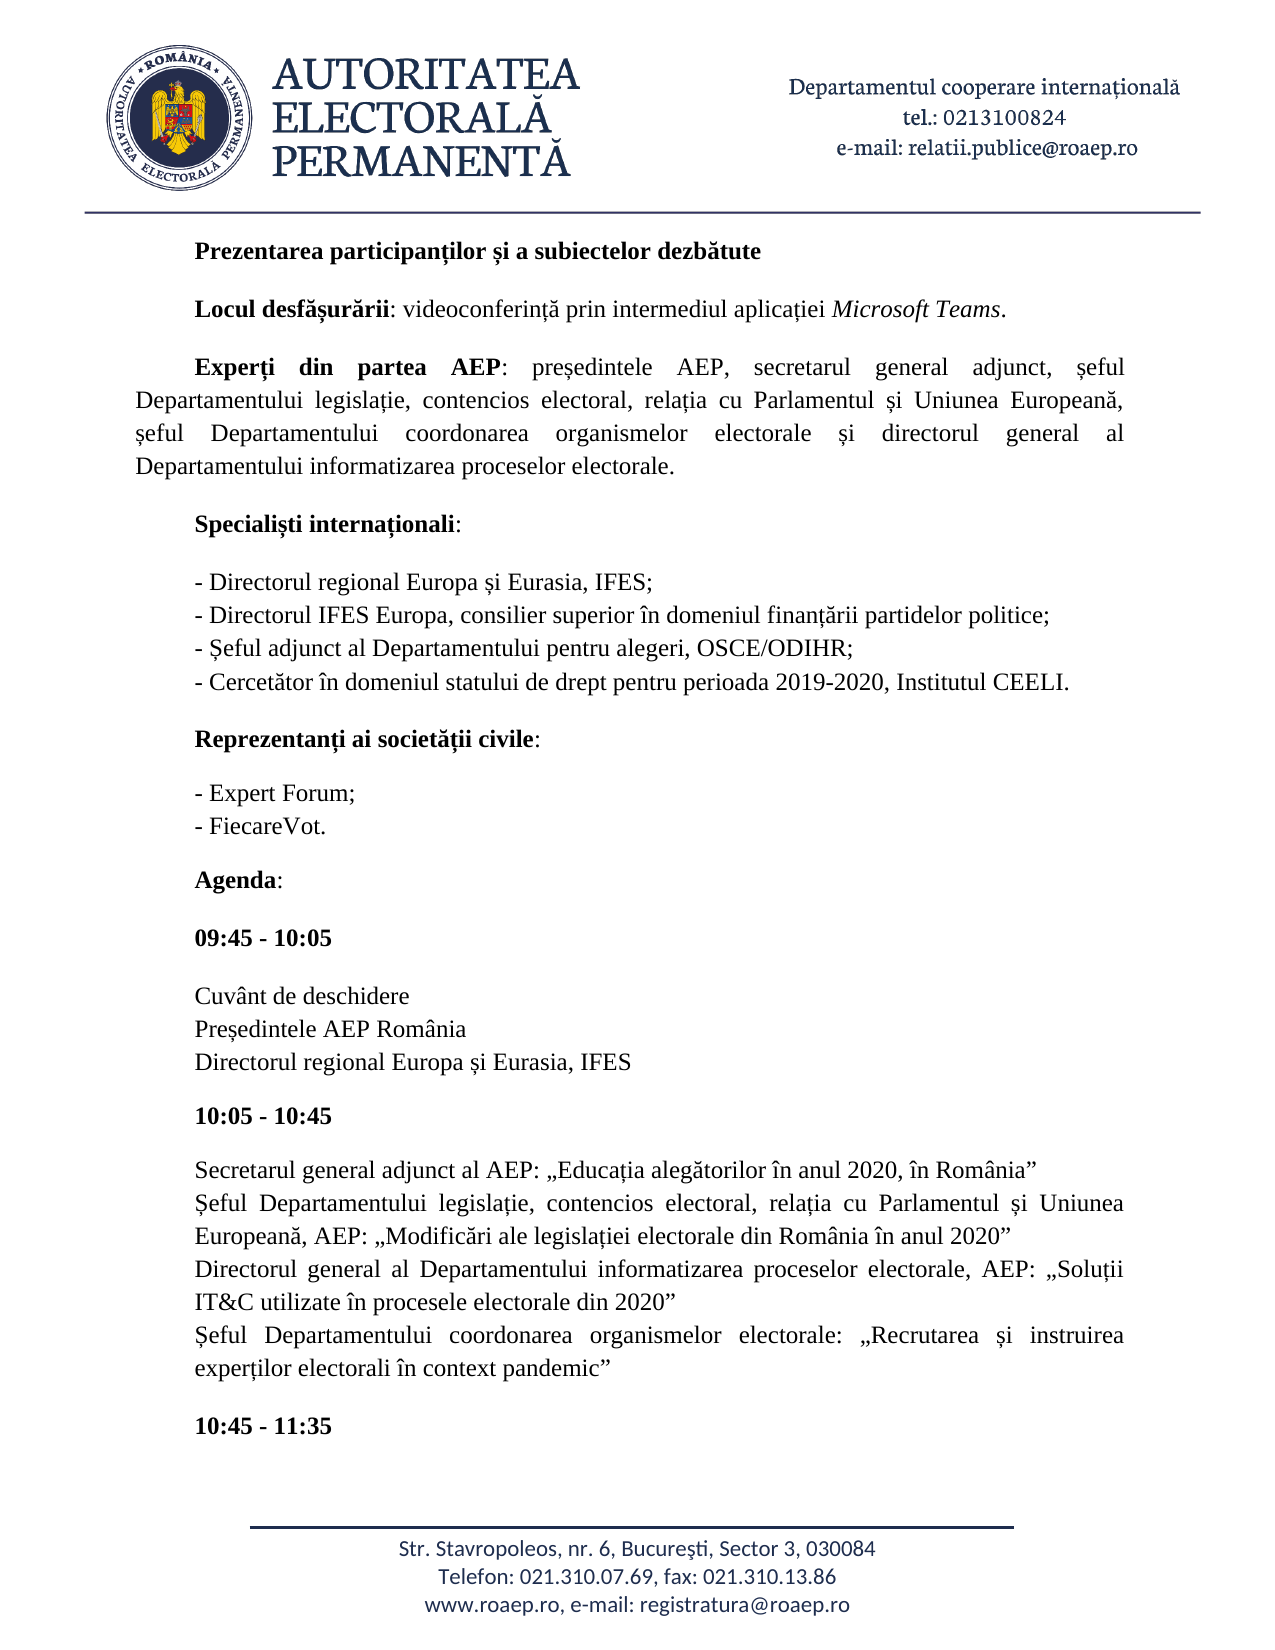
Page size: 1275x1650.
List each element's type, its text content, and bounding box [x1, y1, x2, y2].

text 10:45 - 11:35 [194, 1411, 1125, 1440]
text - Cercetător în domeniul statului de drept pentru perioada 2019-2020, Institutul CEELI. [194, 667, 1125, 695]
text Locul desfășurării: videoconferință prin intermediul aplicației Microsoft Teams. [135, 294, 1125, 323]
list Directorul general al Departamentului informatizarea proceselor electorale, AEP: „Soluții IT&C utilizate în procesele electorale din 2020” [194, 1254, 1125, 1316]
picture [84, 28, 1201, 214]
text - Directorul regional Europa și Eurasia, IFES; [194, 567, 1125, 596]
text Reprezentanți ai societății civile: [135, 724, 1125, 753]
text - Directorul IFES Europa, consilier superior în domeniul finanțării partidelor politice; [194, 601, 1125, 629]
text Cuvânt de deschidere [179, 981, 1125, 1010]
text Directorul regional Europa și Eurasia, IFES [179, 1047, 1125, 1076]
text 09:45 - 10:05 [179, 923, 1125, 952]
text 10:05 - 10:45 [179, 1101, 1125, 1130]
text Agenda: [150, 865, 1125, 894]
text Prezentarea participanților și a subiectelor dezbătute [135, 236, 1125, 265]
text - FiecareVot. [150, 811, 1125, 840]
text Președintele AEP România [179, 1014, 1125, 1043]
text Secretarul general adjunct al AEP: „Educația alegătorilor în anul 2020, în România” [194, 1155, 1125, 1184]
text - Expert Forum; [150, 778, 1125, 807]
text Experți din partea AEP: președintele AEP, secretarul general adjunct, șeful Departamentului legislație, contencios electoral, relația cu Parlamentul și Uniunea Europeană, șeful Departamentului coordonarea organismelor electorale și directorul general al Departamentului informatizarea proceselor electorale. [135, 352, 1125, 480]
text Șeful Departamentului legislație, contencios electoral, relația cu Parlamentul și Uniunea Europeană, AEP: „Modificări ale legislației electorale din România în anul 2020” [194, 1188, 1125, 1250]
text Specialiști internaționali: [150, 509, 1125, 538]
list Șeful Departamentului coordonarea organismelor electorale: „Recrutarea și instruirea experților electorali în context pandemic” [194, 1320, 1125, 1382]
text - Șeful adjunct al Departamentului pentru alegeri, OSCE/ODIHR; [194, 633, 1125, 662]
